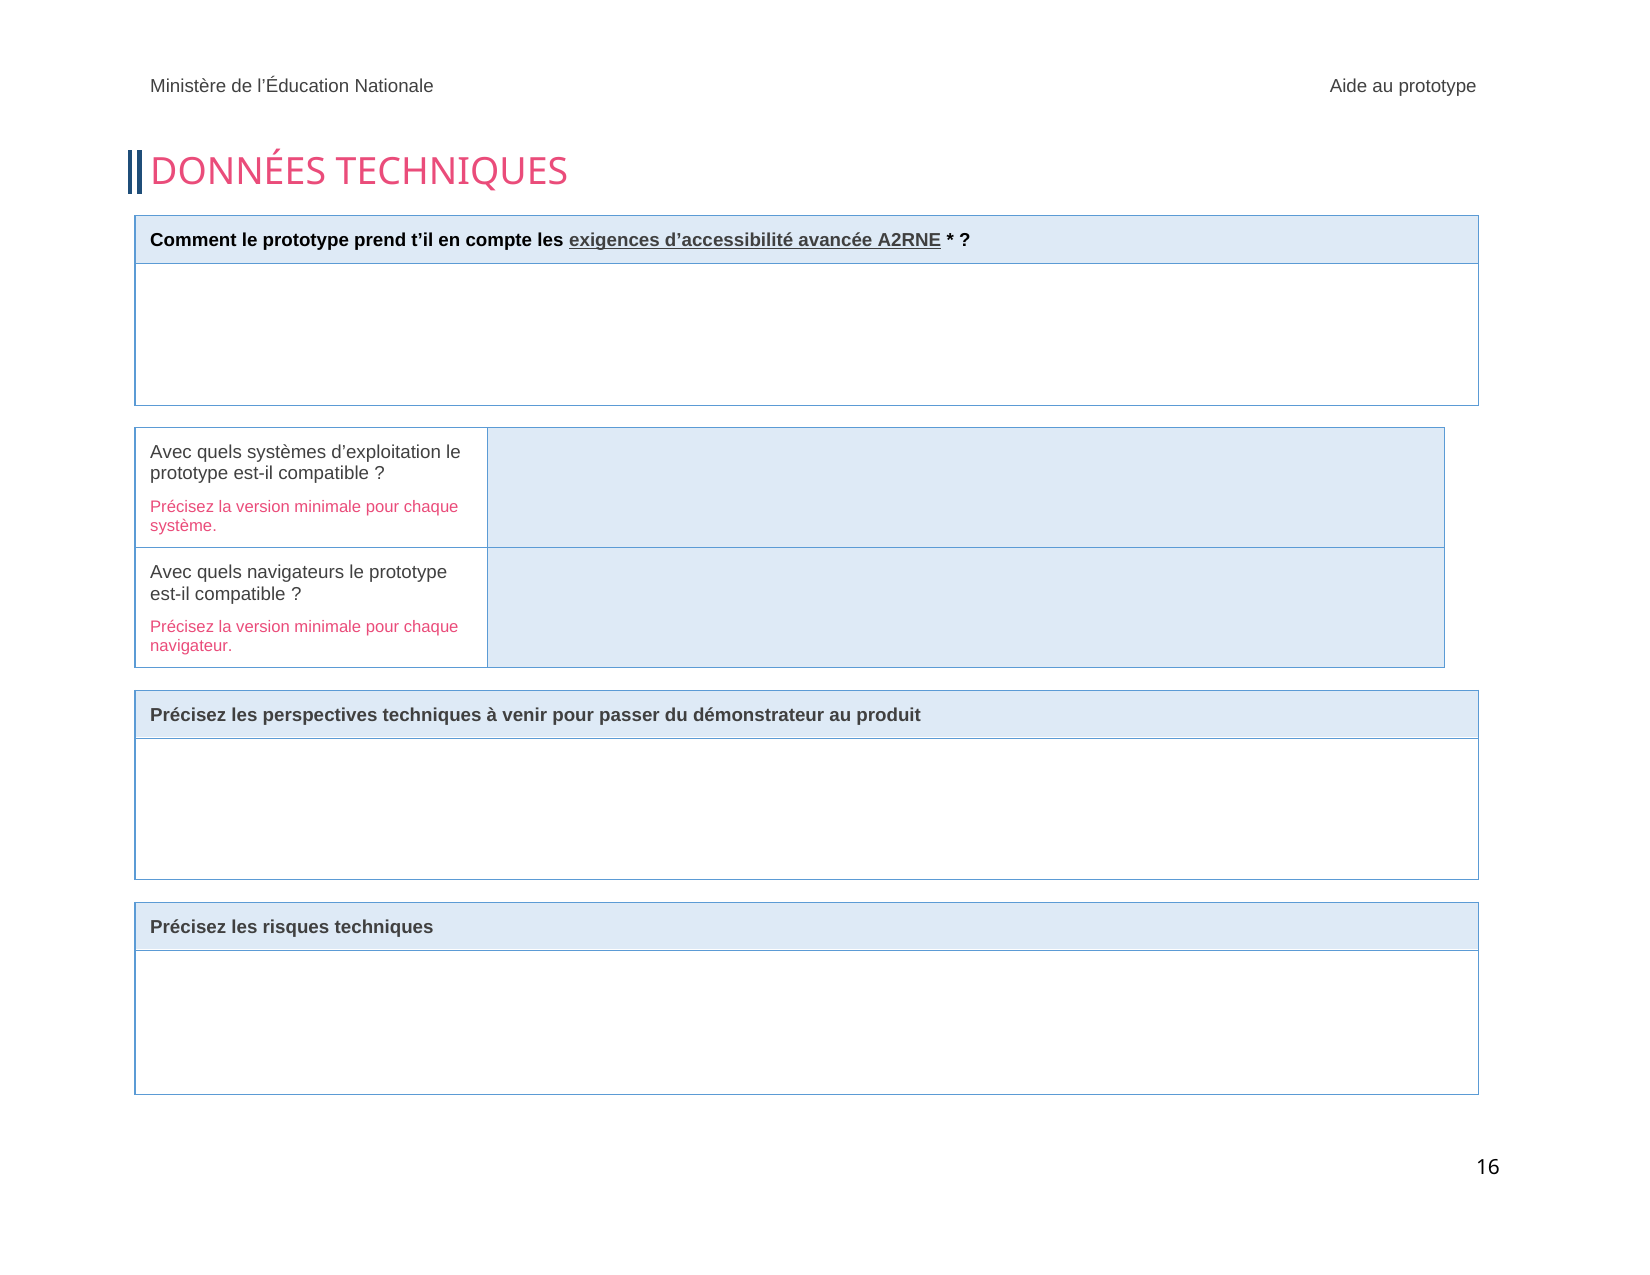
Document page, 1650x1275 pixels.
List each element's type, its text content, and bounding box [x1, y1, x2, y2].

table_cell [136, 739, 1478, 879]
table_cell Avec quels navigateurs le prototype est-il compatible ? Précisez la version minimale pour chaque navigateur. [136, 548, 487, 667]
table_cell [136, 951, 1478, 1094]
subtitle DonnÉes techniques [150, 150, 1500, 194]
table_header Comment le prototype prend t’il en compte les exigences d’accessibilité avancée A2RNE * ? [136, 216, 1478, 263]
table_cell [488, 548, 1444, 667]
table_header Précisez les perspectives techniques à venir pour passer du démonstrateur au produit [136, 691, 1478, 737]
table_cell [136, 264, 1478, 405]
table_header [488, 428, 1444, 547]
table_header Précisez les risques techniques [136, 903, 1478, 949]
table_header Avec quels systèmes d’exploitation le prototype est-il compatible ? Précisez la version minimale pour chaque système. [136, 428, 487, 547]
